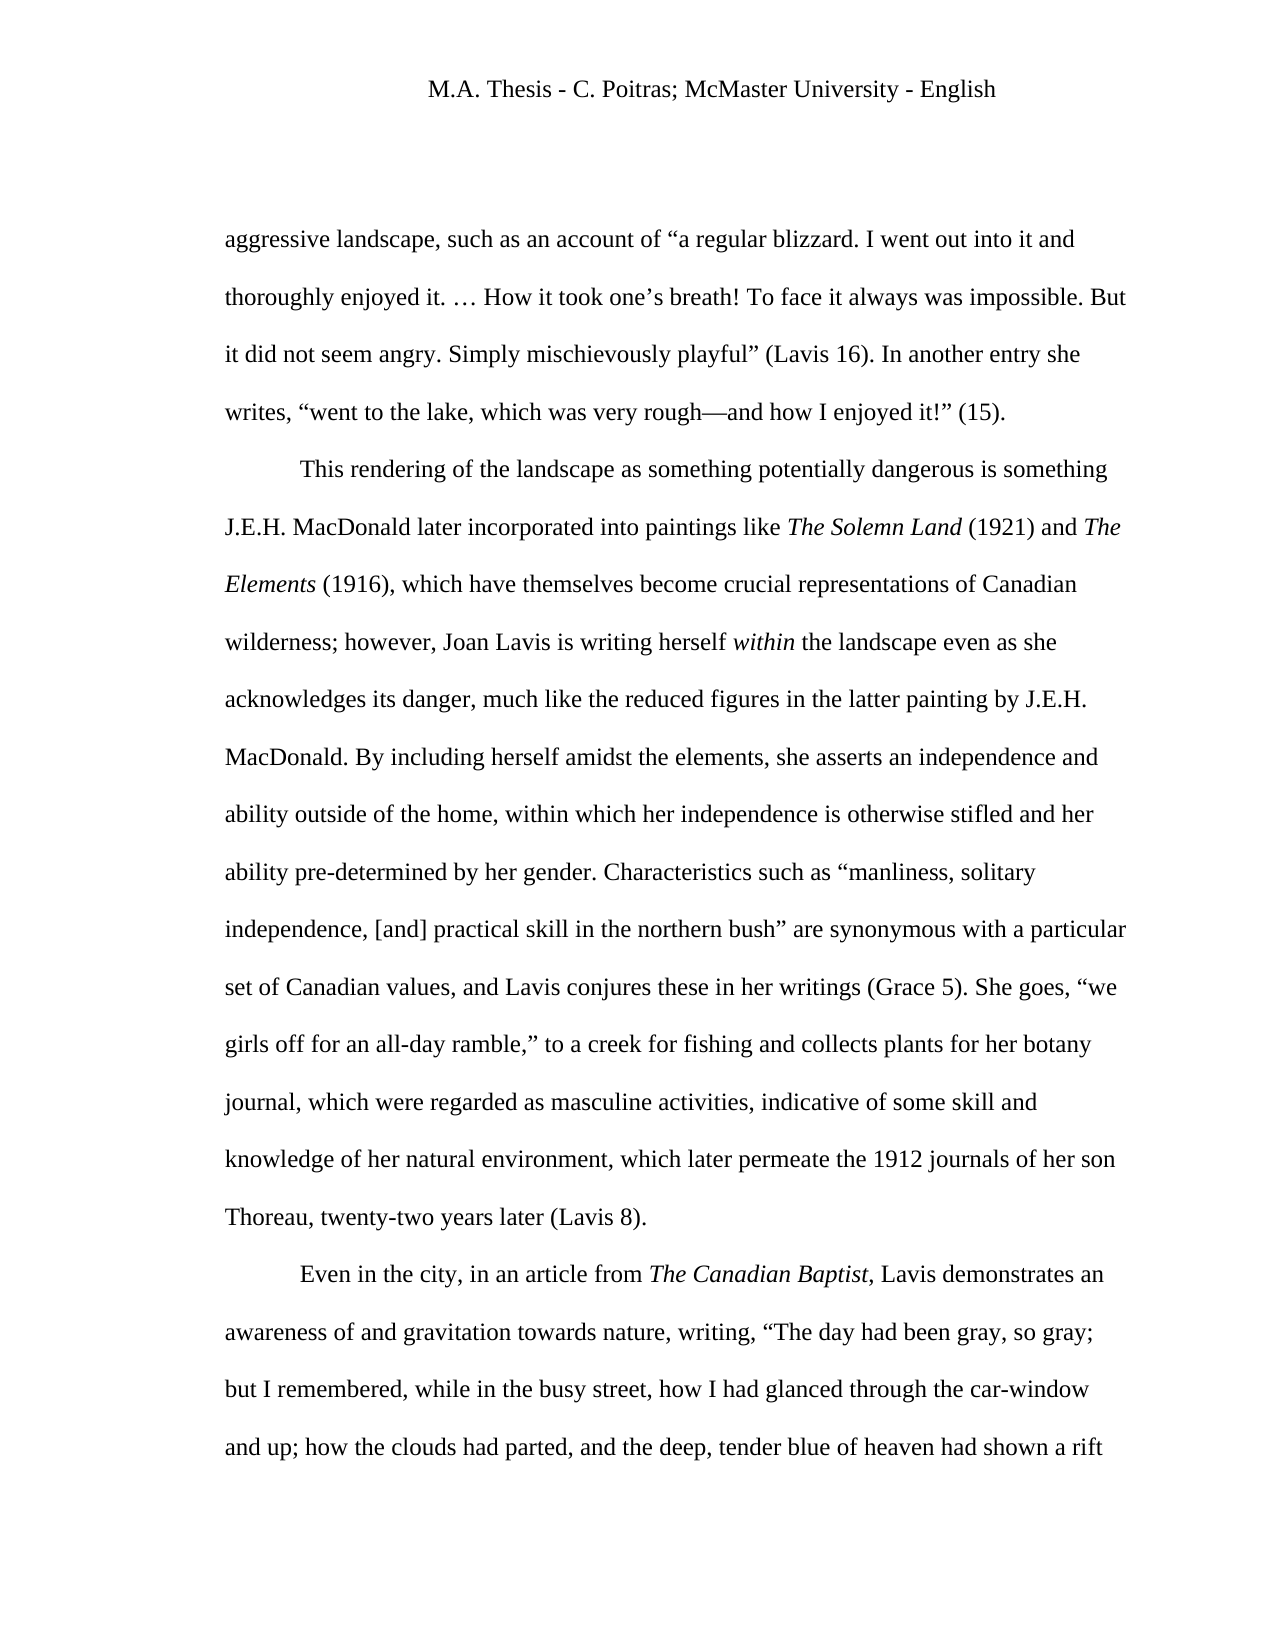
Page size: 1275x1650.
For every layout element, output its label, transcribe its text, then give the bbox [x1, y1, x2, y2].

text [224, 224, 1127, 426]
text This rendering of the landscape as something potentially dangerous is something J.E.H. MacDonald later incorporated into paintings like The Solemn Land (1921) and The Elements (1916), which have themselves become crucial representations of Canadian wilderness; however, Joan Lavis is writing herself within the landscape even as she acknowledges its danger, much like the reduced figures in the latter painting by J.E.H. MacDonald. By including herself amidst the elements, she asserts an independence and ability outside of the home, within which her independence is otherwise stifled and her ability pre-determined by her gender. Characteristics such as “manliness, solitary independence, [and] practical skill in the northern bush” are synonymous with a particular set of Canadian values, and Lavis conjures these in her writings (Grace 5). She goes, “we girls off for an all-day ramble,” to a creek for fishing and collects plants for her botany journal, which were regarded as masculine activities, indicative of some skill and knowledge of her natural environment, which later permeate the 1912 journals of her son Thoreau, twenty-two years later (Lavis 8). [224, 454, 1127, 1231]
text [224, 1259, 1127, 1461]
